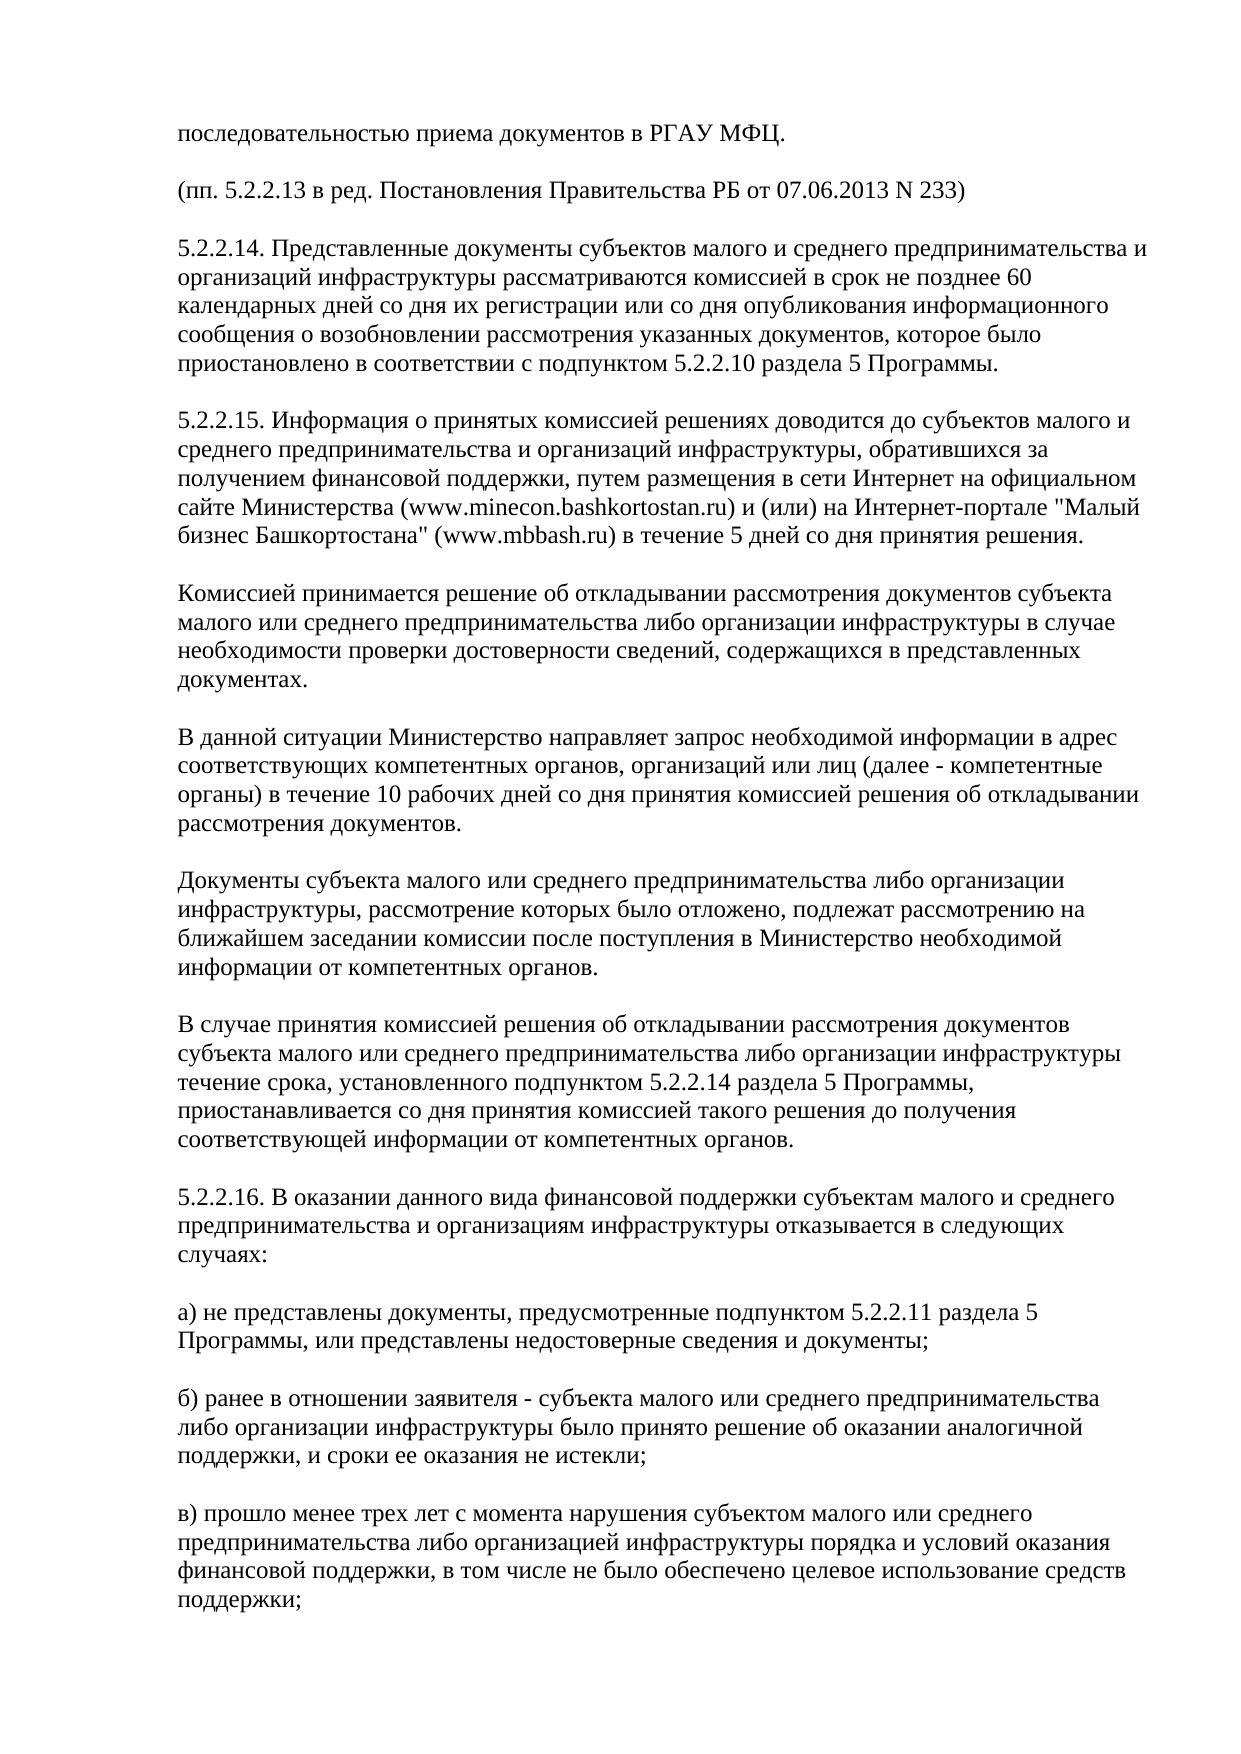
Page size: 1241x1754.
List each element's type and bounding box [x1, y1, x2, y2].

text [177, 118, 1152, 1613]
